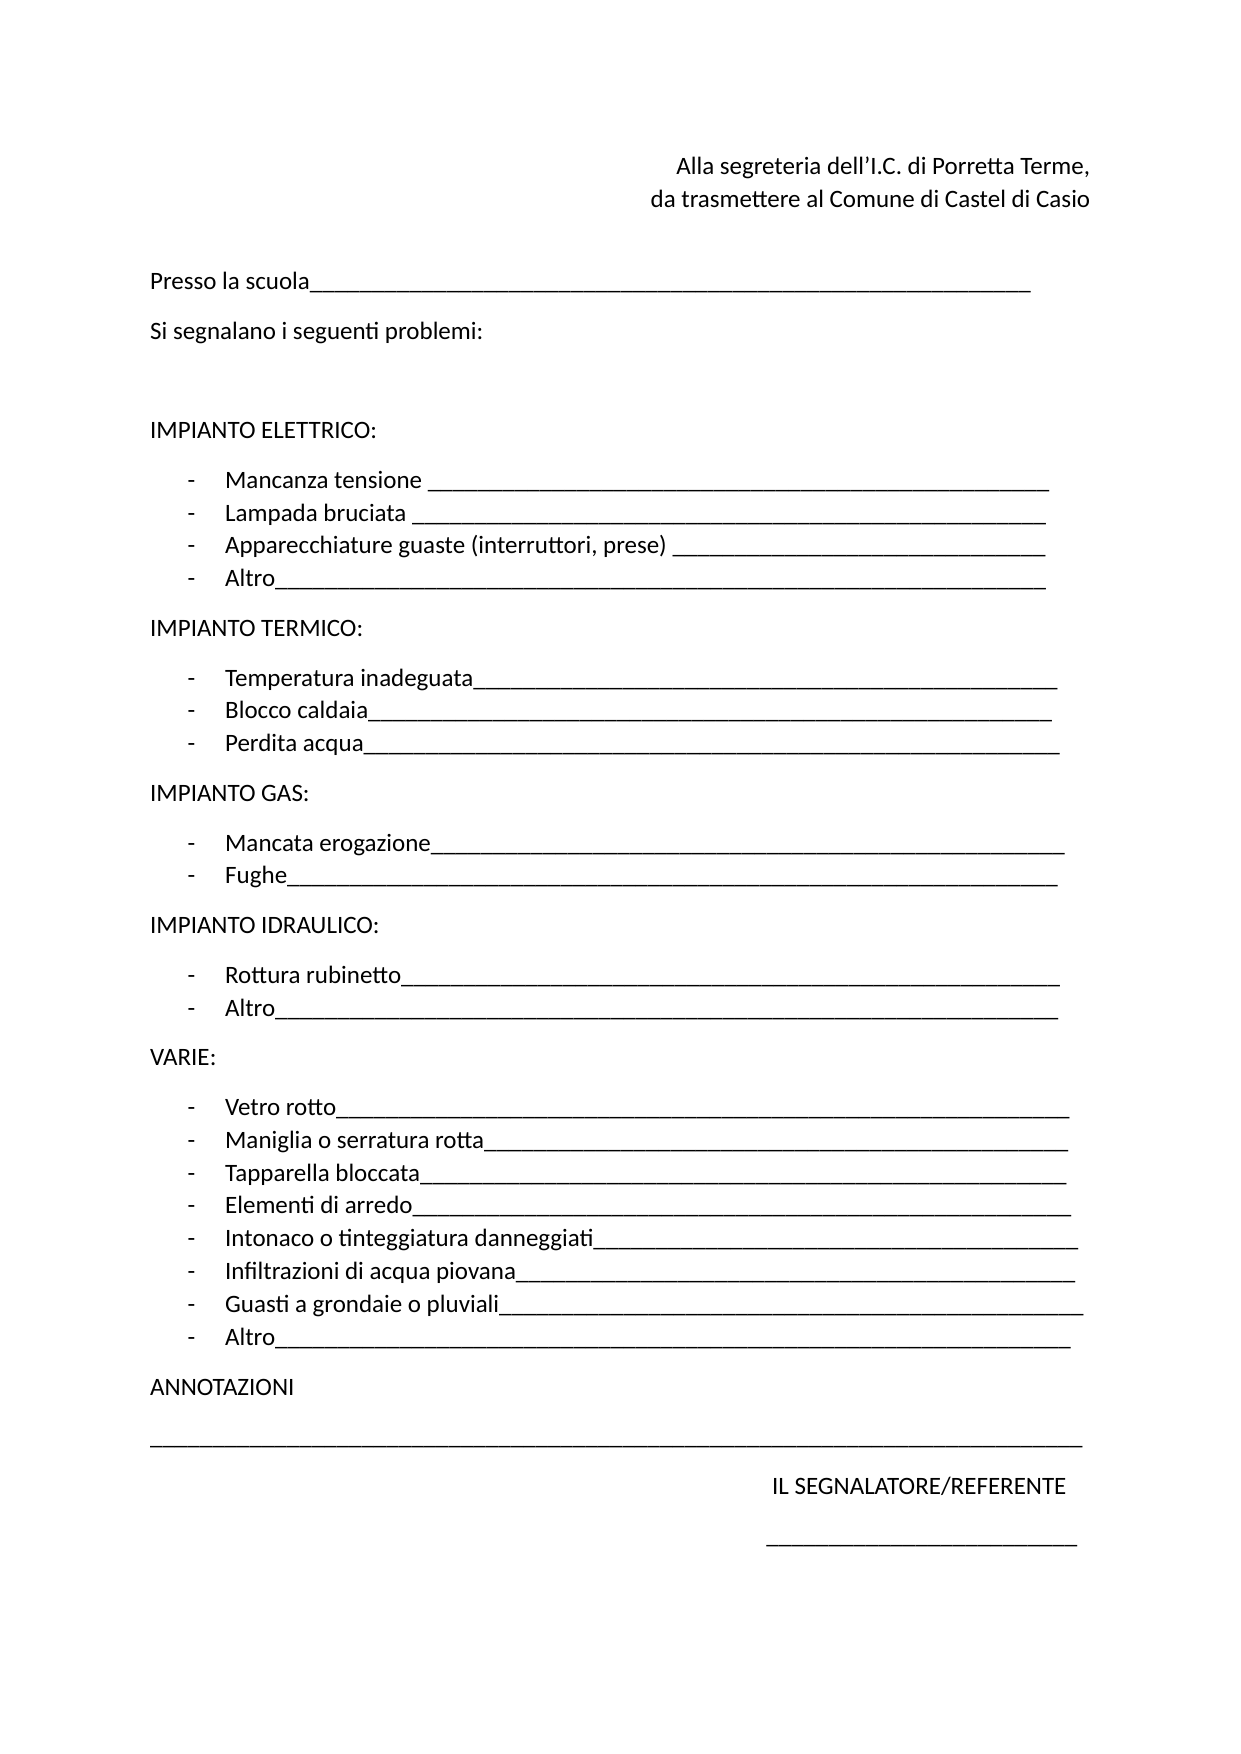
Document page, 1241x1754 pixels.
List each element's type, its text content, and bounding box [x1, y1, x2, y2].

list Elementi di arredo_____________________________________________________ [187, 1189, 1090, 1220]
text _________________________ [150, 1519, 1090, 1550]
list Guasti a grondaie o pluviali_______________________________________________ [187, 1288, 1090, 1319]
text IMPIANTO ELETTRICO: [150, 414, 1090, 445]
text Si segnalano i seguenti problemi: [150, 315, 1090, 346]
text ANNOTAZIONI [150, 1371, 1090, 1401]
list Vetro rotto___________________________________________________________ [187, 1091, 1090, 1121]
list Infiltrazioni di acqua piovana_____________________________________________ [187, 1255, 1090, 1286]
list Apparecchiature guaste (interruttori, prese) ______________________________ [187, 529, 1090, 560]
text IMPIANTO TERMICO: [150, 612, 1090, 643]
list Mancanza tensione __________________________________________________ [187, 464, 1090, 494]
text Alla segreteria dell’I.C. di Porretta Terme, [150, 150, 1090, 181]
list Maniglia o serratura rotta_______________________________________________ [187, 1124, 1090, 1154]
text VARIE: [150, 1041, 1090, 1072]
list Rottura rubinetto_____________________________________________________ [187, 959, 1090, 989]
list Altro______________________________________________________________ [187, 562, 1090, 593]
text IL SEGNALATORE/REFERENTE [150, 1470, 1090, 1501]
list Mancata erogazione___________________________________________________ [187, 827, 1090, 857]
text Presso la scuola__________________________________________________________ [150, 265, 1090, 296]
text ___________________________________________________________________________ [150, 1420, 1090, 1451]
list Lampada bruciata ___________________________________________________ [187, 497, 1090, 527]
list Perdita acqua________________________________________________________ [187, 727, 1090, 758]
text da trasmettere al Comune di Castel di Casio [150, 183, 1090, 213]
list Temperatura inadeguata_______________________________________________ [187, 662, 1090, 692]
text IMPIANTO IDRAULICO: [150, 909, 1090, 940]
list Fughe______________________________________________________________ [187, 859, 1090, 890]
list Intonaco o tinteggiatura danneggiati_______________________________________ [187, 1222, 1090, 1253]
list Tapparella bloccata____________________________________________________ [187, 1157, 1090, 1187]
list Altro________________________________________________________________ [187, 1321, 1090, 1352]
list Altro_______________________________________________________________ [187, 992, 1090, 1022]
text IMPIANTO GAS: [150, 777, 1090, 808]
list Blocco caldaia_______________________________________________________ [187, 694, 1090, 725]
